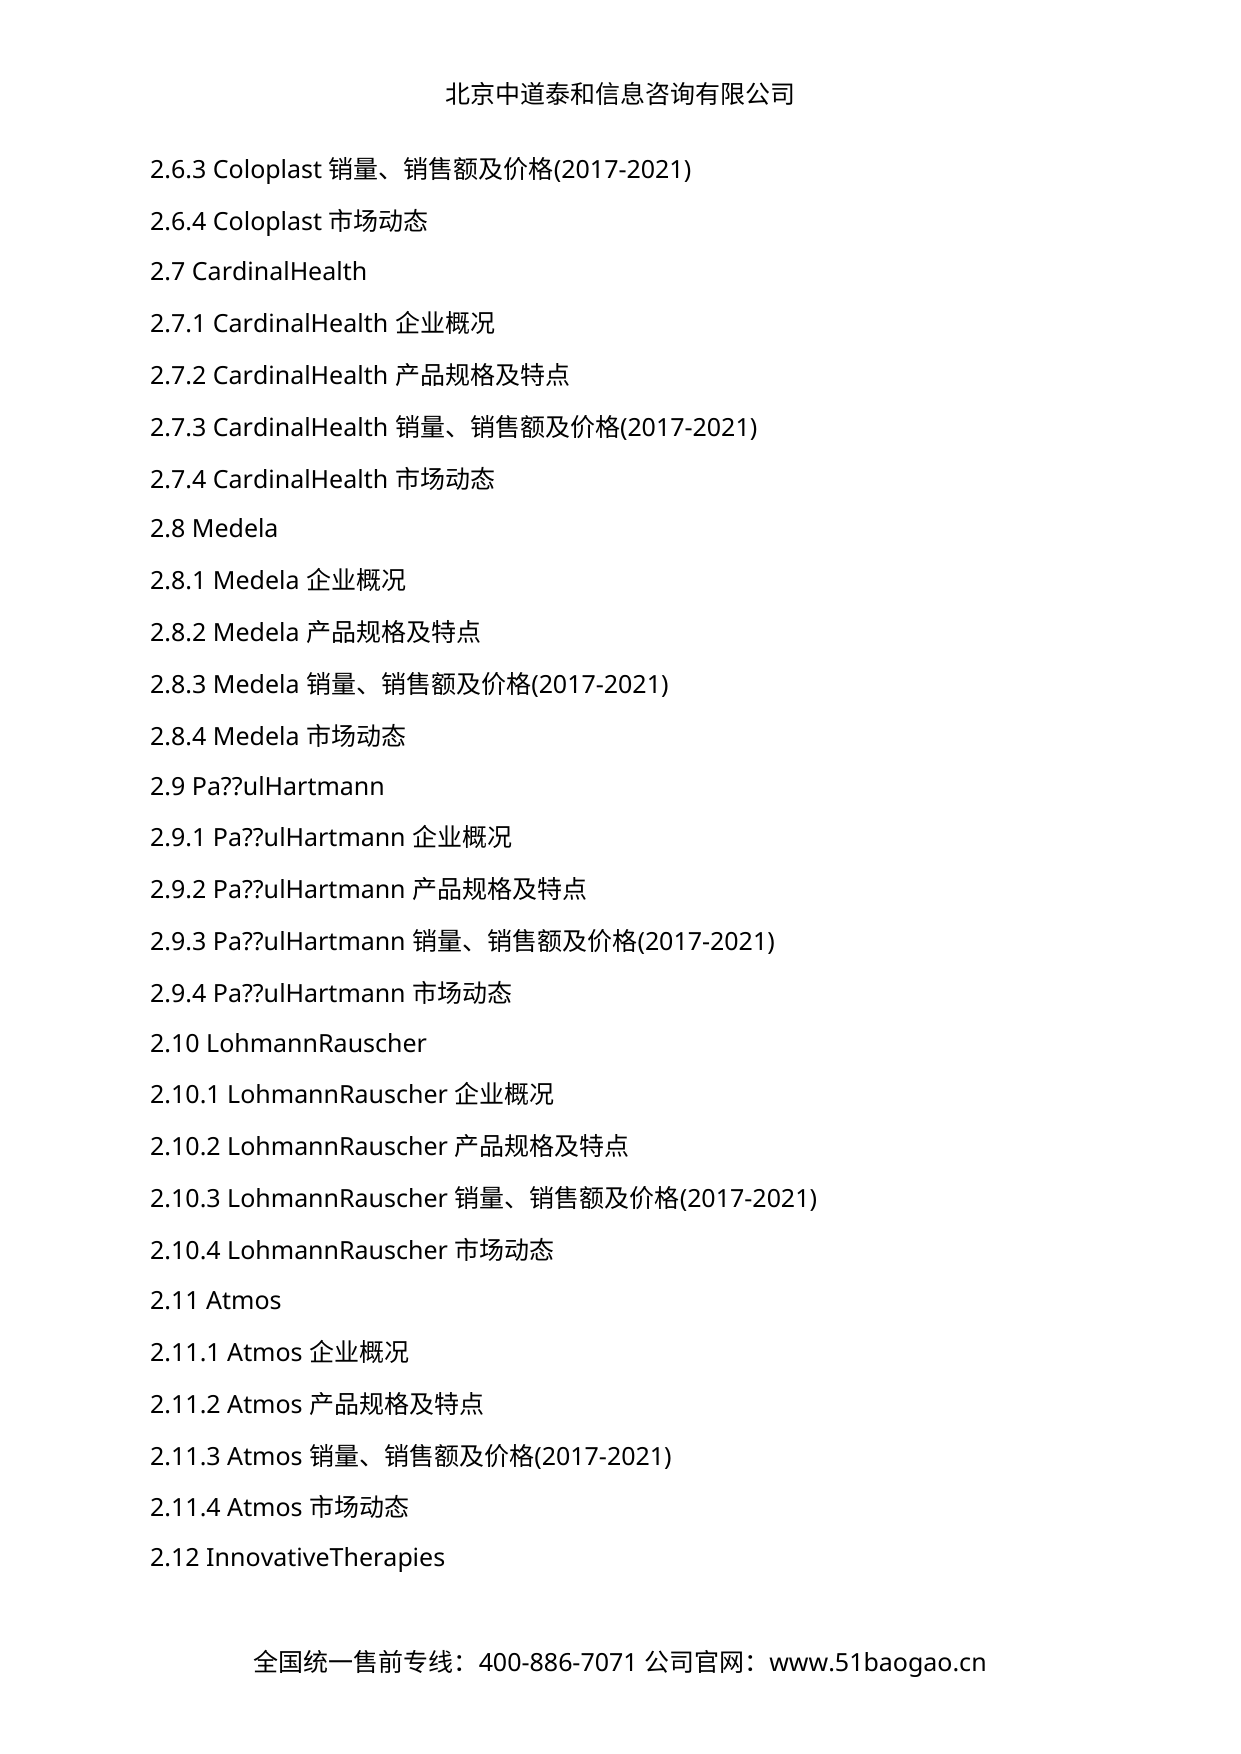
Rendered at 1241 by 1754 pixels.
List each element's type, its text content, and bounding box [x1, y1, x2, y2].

text 2.9.3 Pa??ulHartmann 销量、销售额及价格(2017-2021) [150, 922, 1090, 958]
text 2.8 Medela [150, 511, 1090, 545]
text 2.12 InnovativeTherapies [150, 1540, 1090, 1574]
text 2.8.3 Medela 销量、销售额及价格(2017-2021) [150, 664, 1090, 701]
text 2.10.3 LohmannRauscher 销量、销售额及价格(2017-2021) [150, 1179, 1090, 1215]
text 2.9.1 Pa??ulHartmann 企业概况 [150, 818, 1090, 854]
text 2.10 LohmannRauscher [150, 1025, 1090, 1059]
text 2.8.1 Medela 企业概况 [150, 561, 1090, 597]
text 2.9.4 Pa??ulHartmann 市场动态 [150, 973, 1090, 1010]
text 2.11.3 Atmos 销量、销售额及价格(2017-2021) [150, 1436, 1090, 1472]
text 2.7.3 CardinalHealth 销量、销售额及价格(2017-2021) [150, 407, 1090, 443]
text 2.8.2 Medela 产品规格及特点 [150, 612, 1090, 649]
text 2.6.4 Coloplast 市场动态 [150, 202, 1090, 238]
text 2.11.4 Atmos 市场动态 [150, 1488, 1090, 1524]
text 2.10.4 LohmannRauscher 市场动态 [150, 1231, 1090, 1267]
text 2.6.3 Coloplast 销量、销售额及价格(2017-2021) [150, 150, 1090, 186]
text 2.9.2 Pa??ulHartmann 产品规格及特点 [150, 870, 1090, 906]
text 2.11.2 Atmos 产品规格及特点 [150, 1384, 1090, 1420]
text 2.9 Pa??ulHartmann [150, 768, 1090, 802]
text 2.7.1 CardinalHealth 企业概况 [150, 303, 1090, 340]
text 2.11 Atmos [150, 1282, 1090, 1317]
text 2.7.4 CardinalHealth 市场动态 [150, 459, 1090, 495]
text 2.10.1 LohmannRauscher 企业概况 [150, 1075, 1090, 1111]
text 2.11.1 Atmos 企业概况 [150, 1332, 1090, 1368]
text 2.10.2 LohmannRauscher 产品规格及特点 [150, 1127, 1090, 1163]
text 2.7 CardinalHealth [150, 254, 1090, 288]
text 2.7.2 CardinalHealth 产品规格及特点 [150, 355, 1090, 392]
text 2.8.4 Medela 市场动态 [150, 716, 1090, 752]
